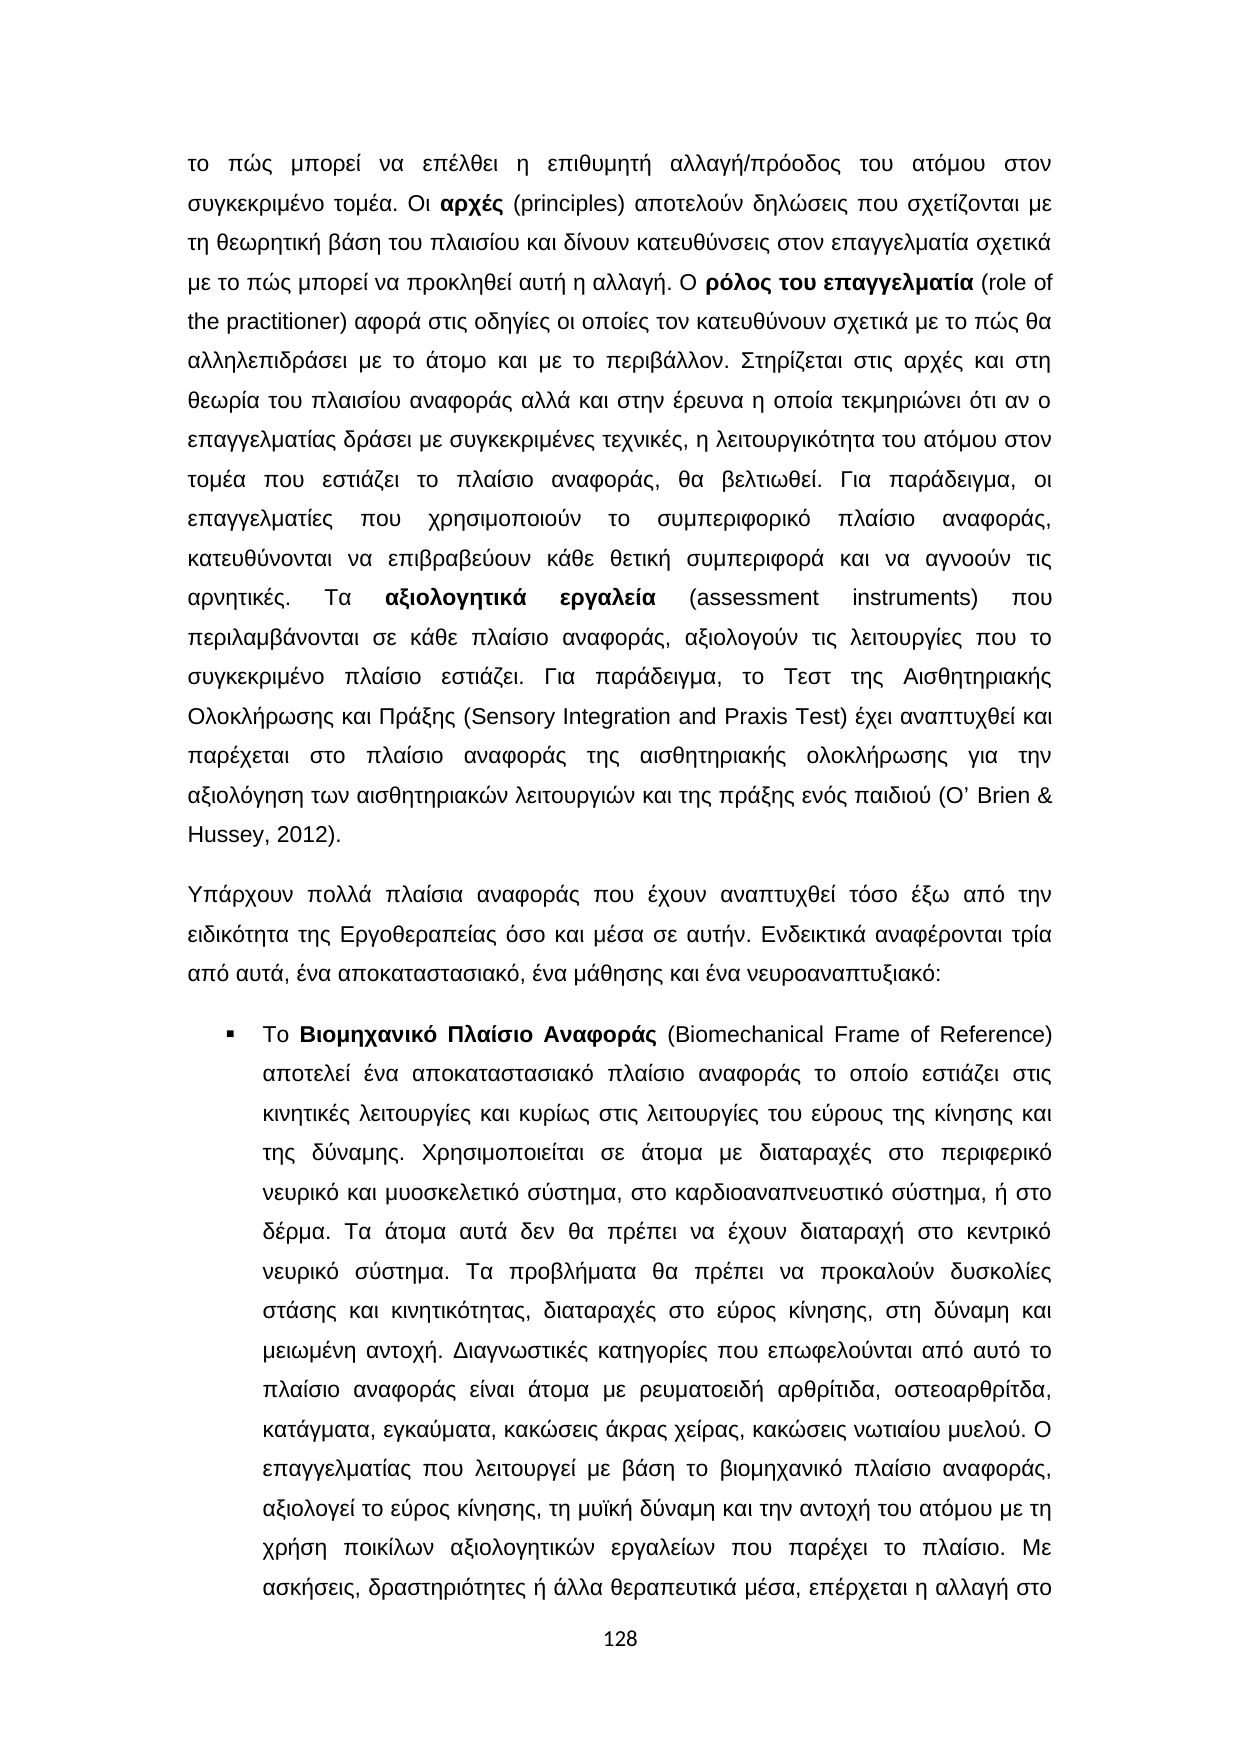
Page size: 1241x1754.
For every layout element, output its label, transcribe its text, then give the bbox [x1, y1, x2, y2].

text Υπάρχουν πολλά πλαίσια αναφοράς που έχουν αναπτυχθεί τόσο έξω από την ειδικότητα της Εργοθεραπείας όσο και μέσα σε αυτήν. Ενδεικτικά αναφέρονται τρία από αυτά, ένα αποκαταστασιακό, ένα μάθησης και ένα νευροαναπτυξιακό: [187, 881, 1053, 987]
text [187, 150, 1053, 847]
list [225, 1021, 1053, 1600]
